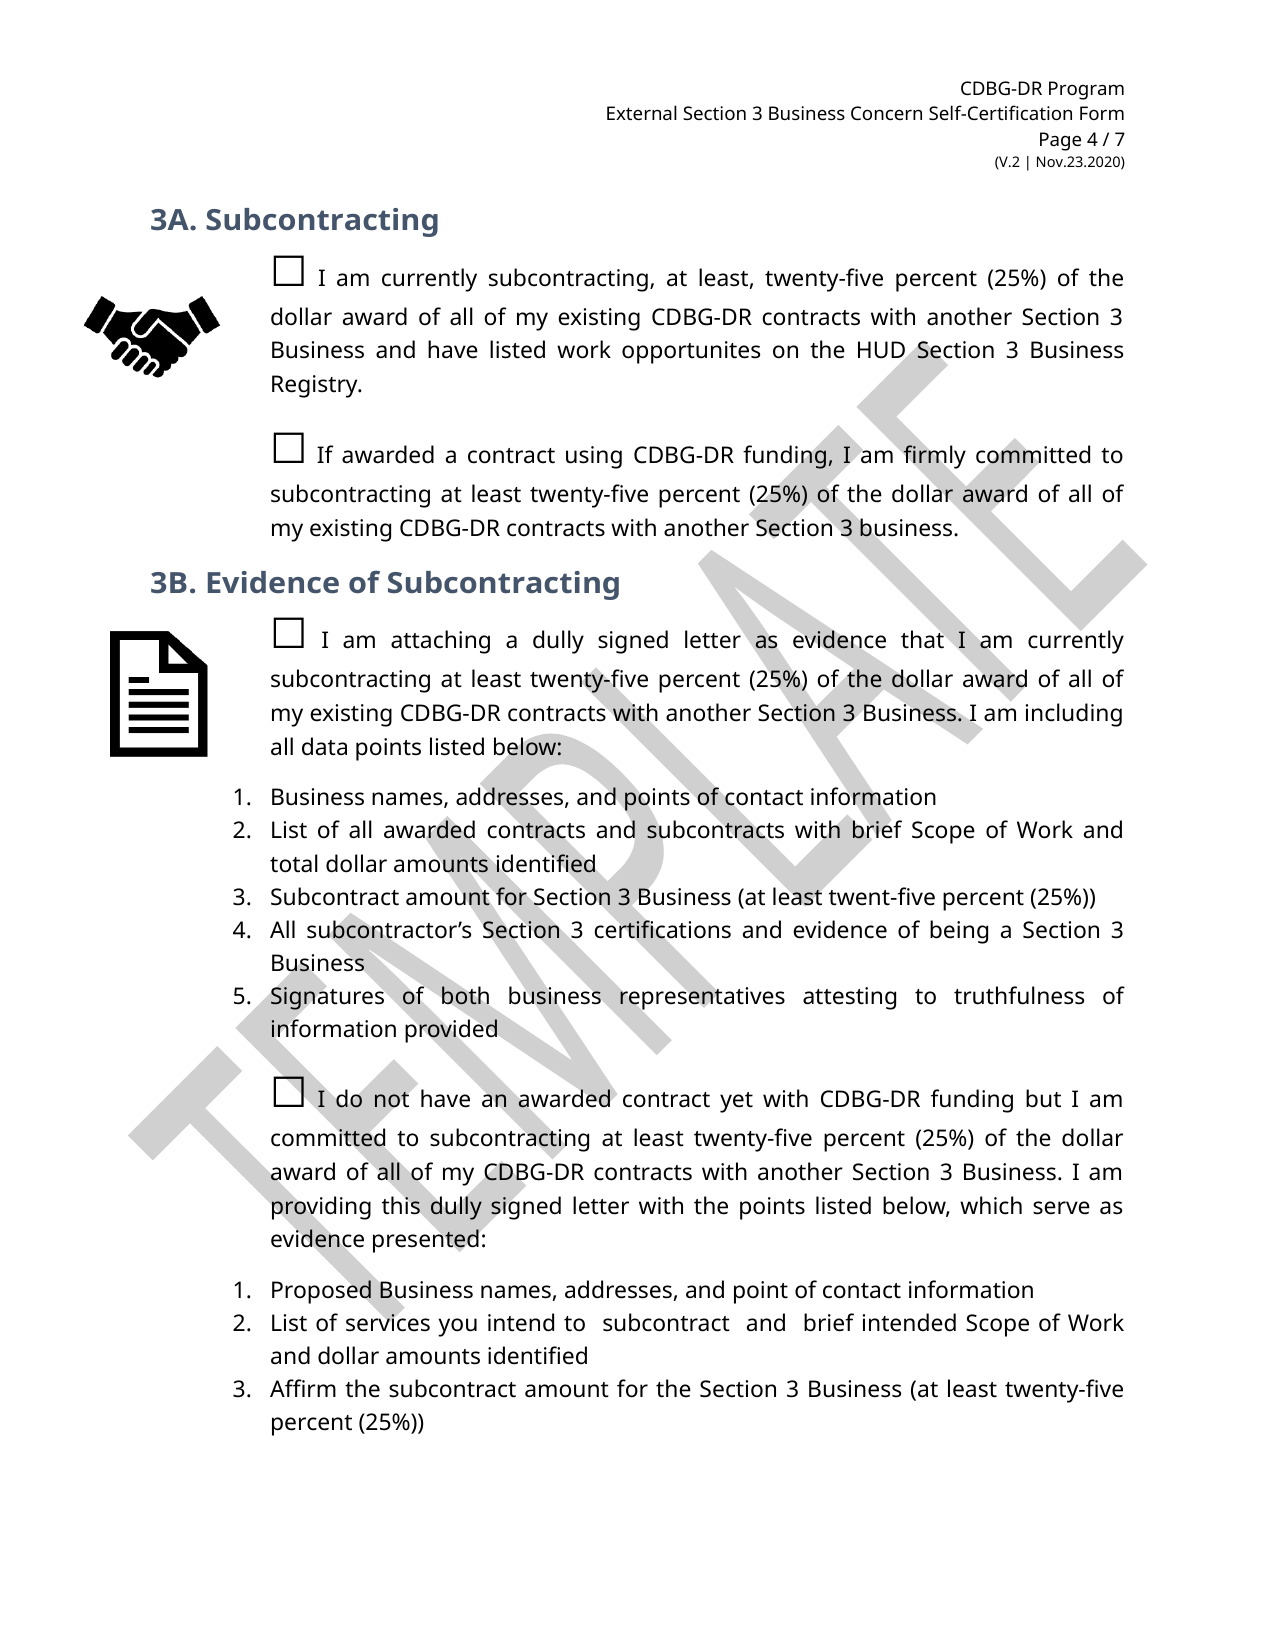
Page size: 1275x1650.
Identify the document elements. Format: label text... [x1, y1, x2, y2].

picture [76, 261, 227, 412]
text I am attaching a dully signed letter as evidence that I am currently subcontracting at least twenty-five percent (25%) of the dollar award of all of my existing CDBG-DR contracts with another Section 3 Business. I am including all data points listed below: [270, 604, 1125, 762]
subtitle 3B. Evidence of Subcontracting [150, 562, 1125, 602]
text If awarded a contract using CDBG-DR funding, I am firmly committed to subcontracting at least twenty-five percent (25%) of the dollar award of all of my existing CDBG-DR contracts with another Section 3 business. [270, 419, 1125, 543]
text I do not have an awarded contract yet with CDBG-DR funding but I am committed to subcontracting at least twenty-five percent (25%) of the dollar award of all of my CDBG-DR contracts with another Section 3 Business. I am providing this dully signed letter with the points listed below, which serve as evidence presented: [270, 1063, 1125, 1255]
picture [83, 618, 234, 769]
subtitle 3A. Subcontracting [150, 199, 1125, 239]
list List of services you intend to subcontract and brief intended Scope of Work and dollar amounts identified [232, 1307, 1125, 1371]
list All subcontractor’s Section 3 certifications and evidence of being a Section 3 Business [232, 914, 1125, 978]
list Business names, addresses, and points of contact information [232, 781, 1125, 812]
text I am currently subcontracting, at least, twenty-five percent (25%) of the dollar award of all of my existing CDBG-DR contracts with another Section 3 Business and have listed work opportunites on the HUD Section 3 Business Registry. [270, 241, 1125, 399]
list Subcontract amount for Section 3 Business (at least twent-five percent (25%)) [232, 881, 1125, 912]
list Signatures of both business representatives attesting to truthfulness of information provided [232, 980, 1125, 1044]
list List of all awarded contracts and subcontracts with brief Scope of Work and total dollar amounts identified [232, 814, 1125, 879]
list Proposed Business names, addresses, and point of contact information [232, 1274, 1125, 1305]
list Affirm the subcontract amount for the Section 3 Business (at least twenty-five percent (25%)) [232, 1373, 1125, 1438]
